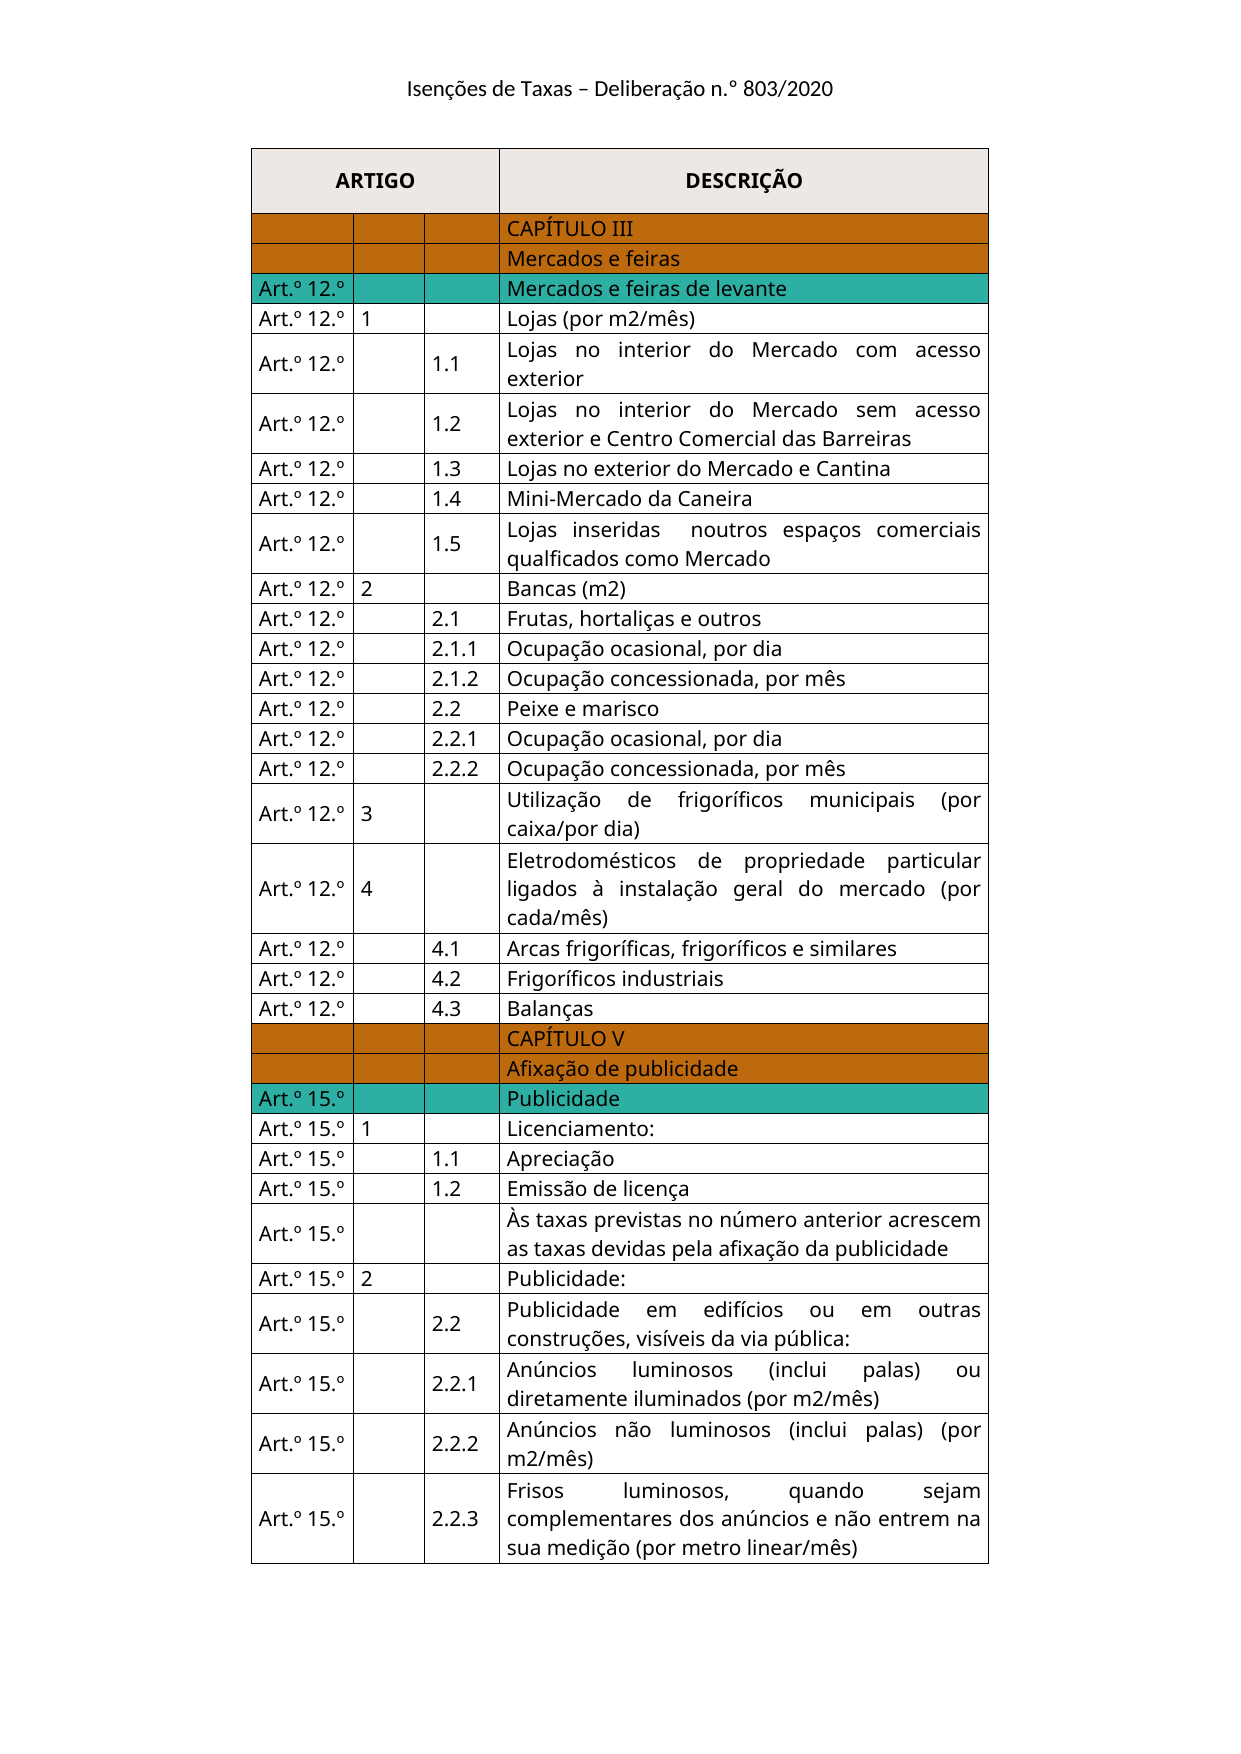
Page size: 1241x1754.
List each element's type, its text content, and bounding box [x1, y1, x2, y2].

table_cell Licenciamento: [500, 1114, 988, 1143]
table_cell [425, 1024, 499, 1053]
table_cell 1.2 [425, 394, 499, 453]
table_cell Art.º 12.º [252, 964, 353, 993]
table_cell Anúncios luminosos (inclui palas) ou diretamente iluminados (por m2/mês) [500, 1354, 988, 1413]
table_cell [354, 1204, 424, 1263]
table_cell 1 [354, 304, 424, 333]
table_cell Ocupação concessionada, por mês [500, 754, 988, 783]
table_cell 4.2 [425, 964, 499, 993]
table_cell Peixe e marisco [500, 694, 988, 723]
table_cell Art.º 12.º [252, 934, 353, 963]
table_cell [354, 964, 424, 993]
table_cell [425, 274, 499, 303]
table_cell [252, 214, 353, 243]
table_cell 1.4 [425, 484, 499, 513]
table_cell Emissão de licença [500, 1174, 988, 1203]
table_cell Publicidade [500, 1084, 988, 1113]
table_cell Ocupação concessionada, por mês [500, 664, 988, 693]
table_cell Frisos luminosos, quando sejam complementares dos anúncios e não entrem na sua medição (por metro linear/mês) [500, 1474, 988, 1563]
table_cell Ocupação ocasional, por dia [500, 634, 988, 663]
table_cell 1.3 [425, 454, 499, 483]
table_cell Apreciação [500, 1144, 988, 1173]
table_cell [425, 1084, 499, 1113]
table_cell Lojas no interior do Mercado com acesso exterior [500, 334, 988, 393]
table_cell Art.º 15.º [252, 1114, 353, 1143]
table_cell Art.º 12.º [252, 604, 353, 633]
table_cell Art.º 15.º [252, 1474, 353, 1563]
table_cell Mercados e feiras [500, 244, 988, 273]
table_cell 2.2.2 [425, 1414, 499, 1473]
table_cell 1.2 [425, 1174, 499, 1203]
table_cell 2.2 [425, 694, 499, 723]
table_cell Mercados e feiras de levante [500, 274, 988, 303]
table_cell Art.º 12.º [252, 484, 353, 513]
table_cell 1 [354, 1114, 424, 1143]
table_cell [354, 634, 424, 663]
table_cell [425, 214, 499, 243]
table_cell 1.1 [425, 334, 499, 393]
table_cell 1.5 [425, 514, 499, 573]
table_cell Art.º 12.º [252, 784, 353, 843]
table_cell Art.º 12.º [252, 514, 353, 573]
table_cell [354, 724, 424, 753]
table_cell [354, 694, 424, 723]
table_cell [354, 754, 424, 783]
table_cell 2.1.1 [425, 634, 499, 663]
table_cell 1.1 [425, 1144, 499, 1173]
table_cell [354, 484, 424, 513]
table_cell 2 [354, 1264, 424, 1293]
table_cell Às taxas previstas no número anterior acrescem as taxas devidas pela afixação da publicidade [500, 1204, 988, 1263]
table_cell [354, 244, 424, 273]
table_cell 2.2.1 [425, 1354, 499, 1413]
table_cell [354, 1414, 424, 1473]
table_cell 2.2 [425, 1294, 499, 1353]
table_cell 3 [354, 784, 424, 843]
table_cell Afixação de publicidade [500, 1054, 988, 1083]
table_cell 4.3 [425, 994, 499, 1023]
table_cell 2.2.1 [425, 724, 499, 753]
table_cell [425, 1264, 499, 1293]
table_cell Art.º 12.º [252, 454, 353, 483]
table_cell [354, 664, 424, 693]
table_cell Art.º 12.º [252, 304, 353, 333]
table_cell Art.º 12.º [252, 694, 353, 723]
table_cell Art.º 12.º [252, 274, 353, 303]
table_cell [425, 844, 499, 933]
table_cell 2.1 [425, 604, 499, 633]
table_cell [252, 1054, 353, 1083]
table_cell [252, 1024, 353, 1053]
table_cell Publicidade em edifícios ou em outras construções, visíveis da via pública: [500, 1294, 988, 1353]
table_cell Art.º 12.º [252, 844, 353, 933]
table_cell [354, 934, 424, 963]
table_cell [354, 274, 424, 303]
table_cell 2.2.2 [425, 754, 499, 783]
table_cell [354, 1024, 424, 1053]
table_cell CAPÍTULO III [500, 214, 988, 243]
table_cell Art.º 12.º [252, 724, 353, 753]
table_cell Art.º 12.º [252, 634, 353, 663]
table_cell [425, 574, 499, 603]
table_cell Publicidade: [500, 1264, 988, 1293]
table_cell [354, 1474, 424, 1563]
table_cell [354, 394, 424, 453]
table_cell Art.º 12.º [252, 754, 353, 783]
table_cell 2 [354, 574, 424, 603]
table_cell Art.º 15.º [252, 1294, 353, 1353]
table_cell Lojas no exterior do Mercado e Cantina [500, 454, 988, 483]
table_cell Lojas inseridas noutros espaços comerciais qualficados como Mercado [500, 514, 988, 573]
table_cell 4.1 [425, 934, 499, 963]
table_cell [252, 244, 353, 273]
table_cell Balanças [500, 994, 988, 1023]
table_cell [425, 244, 499, 273]
table_cell [354, 214, 424, 243]
table_cell Art.º 12.º [252, 394, 353, 453]
table_cell [354, 1144, 424, 1173]
table_cell [354, 1054, 424, 1083]
table_cell Art.º 12.º [252, 574, 353, 603]
table_cell [425, 1054, 499, 1083]
table_cell Art.º 12.º [252, 994, 353, 1023]
table_cell Mini-Mercado da Caneira [500, 484, 988, 513]
table_cell Frigoríficos industriais [500, 964, 988, 993]
table_cell Anúncios não luminosos (inclui palas) (por m2/mês) [500, 1414, 988, 1473]
table_cell Lojas (por m2/mês) [500, 304, 988, 333]
table_cell Ocupação ocasional, por dia [500, 724, 988, 753]
table_cell [425, 784, 499, 843]
table_cell Art.º 15.º [252, 1204, 353, 1263]
table_cell Art.º 15.º [252, 1144, 353, 1173]
table_cell [354, 1294, 424, 1353]
table_cell [354, 1084, 424, 1113]
table_cell 4 [354, 844, 424, 933]
table_cell Art.º 15.º [252, 1414, 353, 1473]
table_cell Eletrodomésticos de propriedade particular ligados à instalação geral do mercado (por cada/mês) [500, 844, 988, 933]
table_cell 2.2.3 [425, 1474, 499, 1563]
table_cell 2.1.2 [425, 664, 499, 693]
table_cell [425, 304, 499, 333]
table_cell [354, 454, 424, 483]
table_cell [354, 334, 424, 393]
table_cell [425, 1114, 499, 1143]
table_cell Bancas (m2) [500, 574, 988, 603]
table_cell CAPÍTULO V [500, 1024, 988, 1053]
table_header ARTIGO [252, 149, 499, 213]
table_cell Art.º 15.º [252, 1354, 353, 1413]
table_cell [354, 514, 424, 573]
table_cell Art.º 12.º [252, 664, 353, 693]
table_cell Arcas frigoríficas, frigoríficos e similares [500, 934, 988, 963]
table_cell Art.º 12.º [252, 334, 353, 393]
table_cell Utilização de frigoríficos municipais (por caixa/por dia) [500, 784, 988, 843]
table_header DESCRIÇÃO [500, 149, 988, 213]
table_cell Art.º 15.º [252, 1264, 353, 1293]
table_cell [354, 994, 424, 1023]
table_cell [354, 1354, 424, 1413]
table_cell [354, 604, 424, 633]
table_cell [425, 1204, 499, 1263]
table_cell Art.º 15.º [252, 1084, 353, 1113]
table_cell Lojas no interior do Mercado sem acesso exterior e Centro Comercial das Barreiras [500, 394, 988, 453]
table_cell Art.º 15.º [252, 1174, 353, 1203]
table_cell [354, 1174, 424, 1203]
table_cell Frutas, hortaliças e outros [500, 604, 988, 633]
